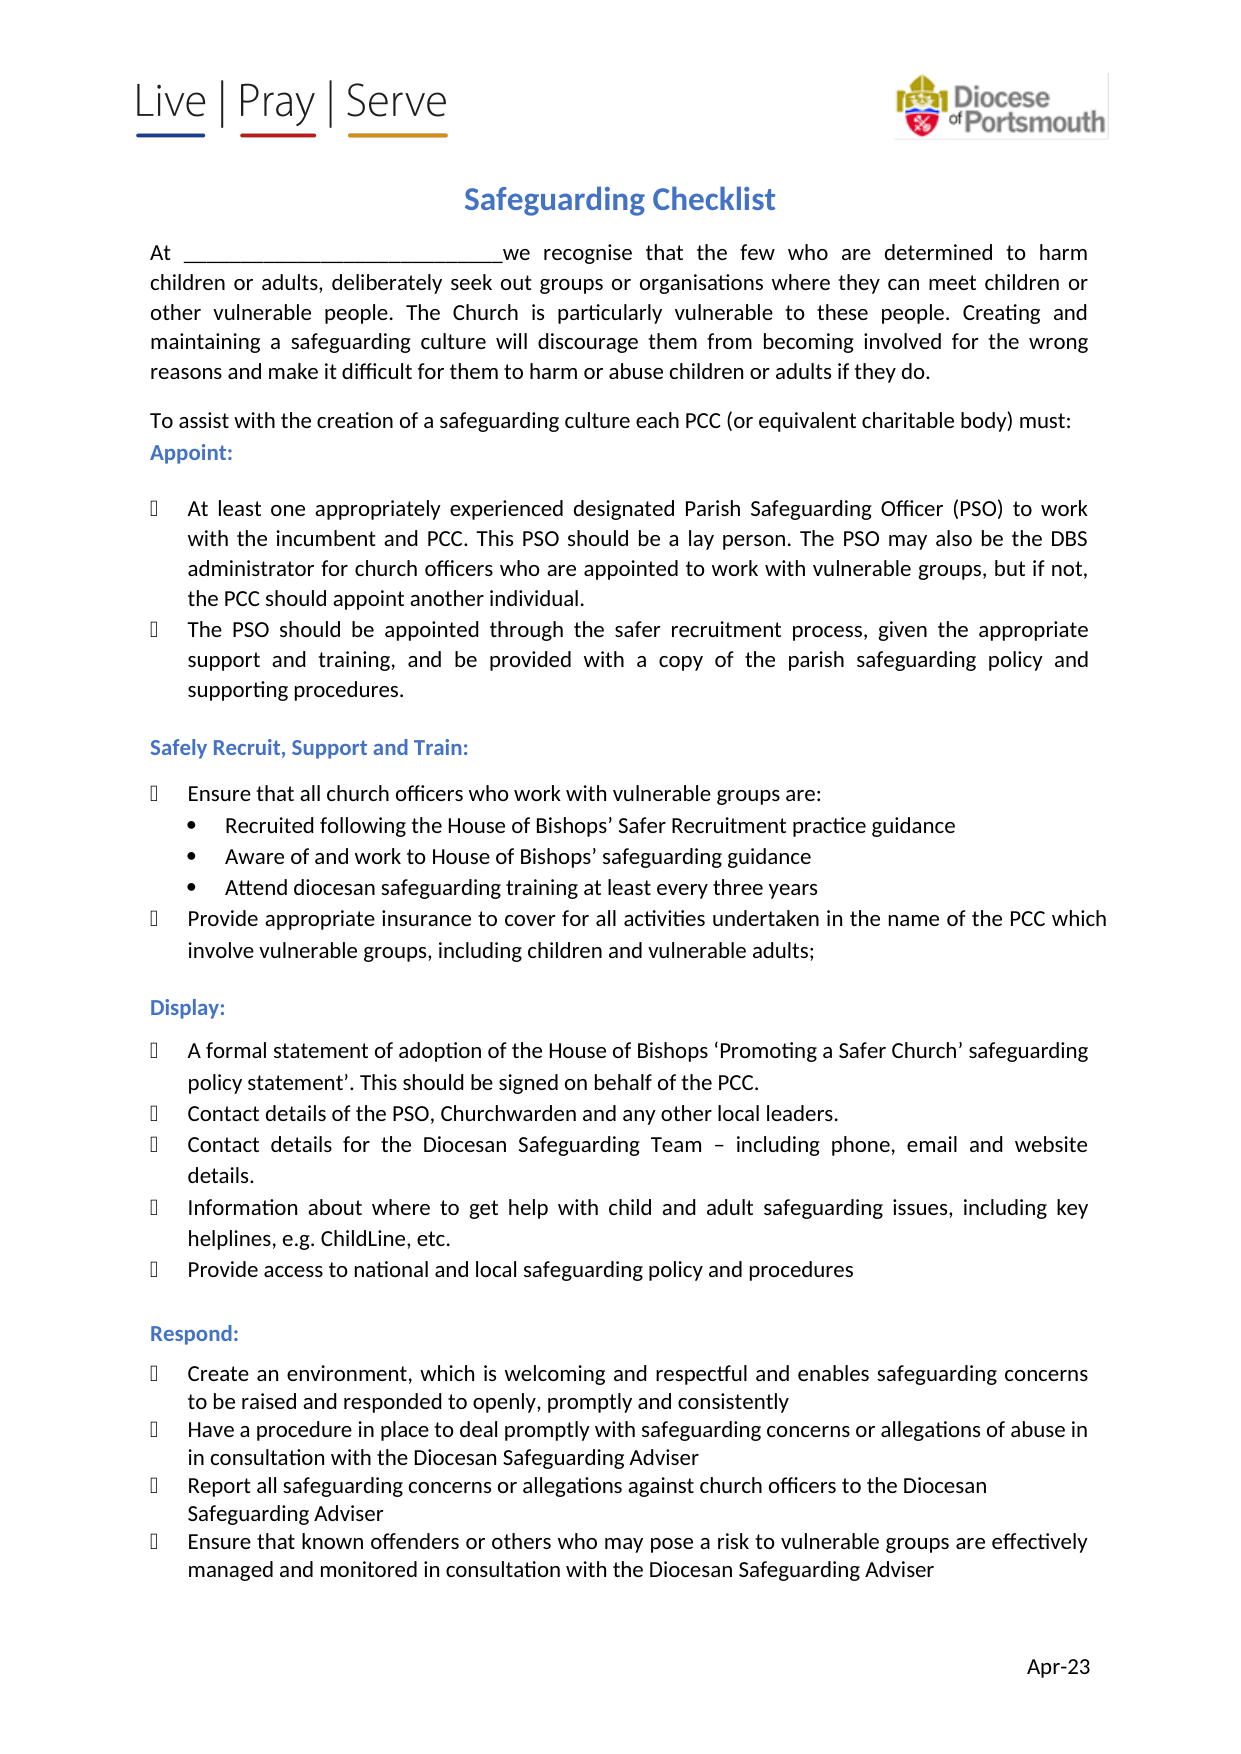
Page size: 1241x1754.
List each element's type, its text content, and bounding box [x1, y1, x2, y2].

text At ____________________________we recognise that the few who are determined to harm children or adults, deliberately seek out groups or organisations where they can meet children or other vulnerable people. The Church is particularly vulnerable to these people. Creating and maintaining a safeguarding culture will discourage them from becoming involved for the wrong reasons and make it difficult for them to harm or abuse children or adults if they do. [150, 238, 1090, 385]
text Display: [150, 993, 1090, 1021]
text Safeguarding Checklist [150, 178, 1090, 218]
list Contact details for the Diocesan Safeguarding Team – including phone, email and website details. [150, 1127, 1090, 1190]
list Attend diocesan safeguarding training at least every three years [187, 870, 1090, 901]
picture [131, 77, 452, 145]
text Safely Recruit, Support and Train: [150, 733, 1090, 761]
list Ensure that all church officers who work with vulnerable groups are: [150, 776, 1090, 807]
list Create an environment, which is welcoming and respectful and enables safeguarding concerns to be raised and responded to openly, promptly and consistently [150, 1359, 1090, 1415]
list Provide appropriate insurance to cover for all activities undertaken in the name of the PCC which involve vulnerable groups, including children and vulnerable adults; [150, 901, 1110, 964]
list Contact details of the PSO, Churchwarden and any other local leaders. [150, 1096, 1090, 1127]
text To assist with the creation of a safeguarding culture each PCC (or equivalent charitable body) must: [150, 403, 1090, 434]
text Respond: [150, 1319, 1090, 1347]
list A formal statement of adoption of the House of Bishops ‘Promoting a Safer Church’ safeguarding policy statement’. This should be signed on behalf of the PCC. [150, 1033, 1090, 1096]
list The PSO should be appointed through the safer recruitment process, given the appropriate support and training, and be provided with a copy of the parish safeguarding policy and supporting procedures. [150, 615, 1090, 703]
list Information about where to get help with child and adult safeguarding issues, including key helplines, e.g. ChildLine, etc. [150, 1190, 1090, 1252]
list Aware of and work to House of Bishops’ safeguarding guidance [187, 839, 1090, 870]
list At least one appropriately experienced designated Parish Safeguarding Officer (PSO) to work with the incumbent and PCC. This PSO should be a lay person. The PSO may also be the DBS administrator for church officers who are appointed to work with vulnerable groups, but if not, the PCC should appoint another individual. [150, 494, 1090, 612]
list Recruited following the House of Bishops’ Safer Recruitment practice guidance [187, 807, 1090, 839]
list Provide access to national and local safeguarding policy and procedures [150, 1252, 1090, 1283]
picture [893, 73, 1110, 141]
list Ensure that known offenders or others who may pose a risk to vulnerable groups are effectively managed and monitored in consultation with the Diocesan Safeguarding Adviser [150, 1527, 1090, 1583]
list Have a procedure in place to deal promptly with safeguarding concerns or allegations of abuse in in consultation with the Diocesan Safeguarding Adviser [150, 1415, 1090, 1471]
text Appoint: [150, 434, 1090, 466]
list Report all safeguarding concerns or allegations against church officers to the Diocesan Safeguarding Adviser [150, 1471, 1090, 1527]
